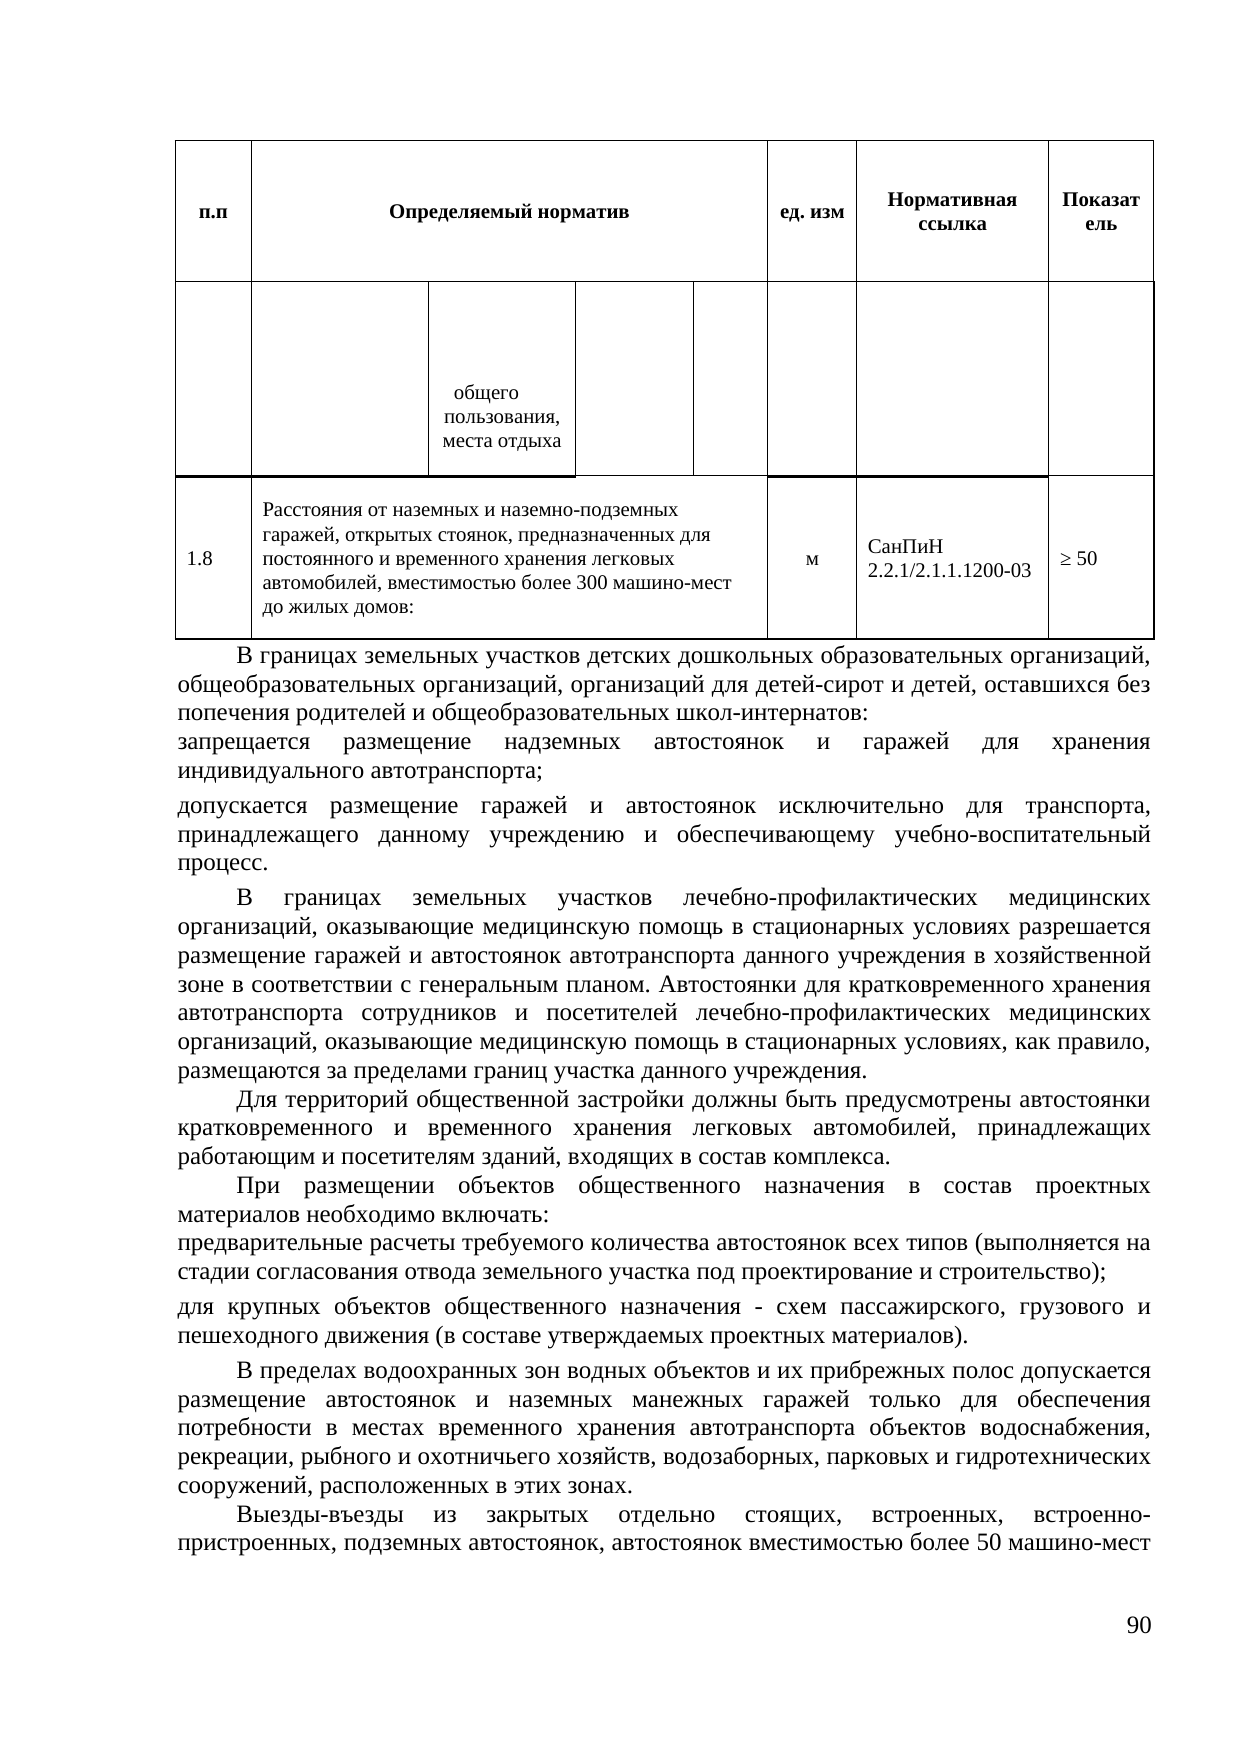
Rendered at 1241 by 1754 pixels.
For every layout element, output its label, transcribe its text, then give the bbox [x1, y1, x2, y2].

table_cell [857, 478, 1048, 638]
text В пределах водоохранных зон водных объектов и их прибрежных полос допускается размещение автостоянок и наземных манежных гаражей только для обеспечения потребности в местах временного хранения автотранспорта объектов водоснабжения, рекреации, рыбного и охотничьего хозяйств, водозаборных, парковых и гидротехнических сооружений, расположенных в этих зонах. [177, 1355, 1152, 1499]
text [177, 1499, 1152, 1556]
text Для территорий общественной застройки должны быть предусмотрены автостоянки кратковременного и временного хранения легковых автомобилей, принадлежащих работающим и посетителям зданий, входящих в состав комплекса. [177, 1084, 1152, 1170]
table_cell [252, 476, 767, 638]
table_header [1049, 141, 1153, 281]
text для крупных объектов общественного назначения - схем пассажирского, грузового и пешеходного движения (в составе утверждаемых проектных материалов). [177, 1291, 1152, 1349]
text запрещается размещение надземных автостоянок и гаражей для хранения индивидуального автотранспорта; [177, 726, 1152, 784]
text В границах земельных участков лечебно-профилактических медицинских организаций, оказывающие медицинскую помощь в стационарных условиях разрешается размещение гаражей и автостоянок автотранспорта данного учреждения в хозяйственной зоне в соответствии с генеральным планом. Автостоянки для кратковременного хранения автотранспорта сотрудников и посетителей лечебно-профилактических медицинских организаций, оказывающие медицинскую помощь в стационарных условиях, как правило, размещаются за пределами границ участка данного учреждения. [177, 882, 1152, 1084]
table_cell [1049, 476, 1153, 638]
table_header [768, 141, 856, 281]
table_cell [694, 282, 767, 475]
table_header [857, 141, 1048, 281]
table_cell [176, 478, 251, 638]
text предварительные расчеты требуемого количества автостоянок всех типов (выполняется на стадии согласования отвода земельного участка под проектирование и строительство); [177, 1227, 1152, 1285]
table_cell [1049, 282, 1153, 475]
text При размещении объектов общественного назначения в состав проектных материалов необходимо включать: [177, 1170, 1152, 1227]
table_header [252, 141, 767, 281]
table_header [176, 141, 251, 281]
text В границах земельных участков детских дошкольных образовательных организаций, общеобразовательных организаций, организаций для детей-сирот и детей, оставшихся без попечения родителей и общеобразовательных школ-интернатов: [177, 640, 1152, 726]
text допускается размещение гаражей и автостоянок исключительно для транспорта, принадлежащего данному учреждению и обеспечивающему учебно-воспитательный процесс. [177, 790, 1152, 876]
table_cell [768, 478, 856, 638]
